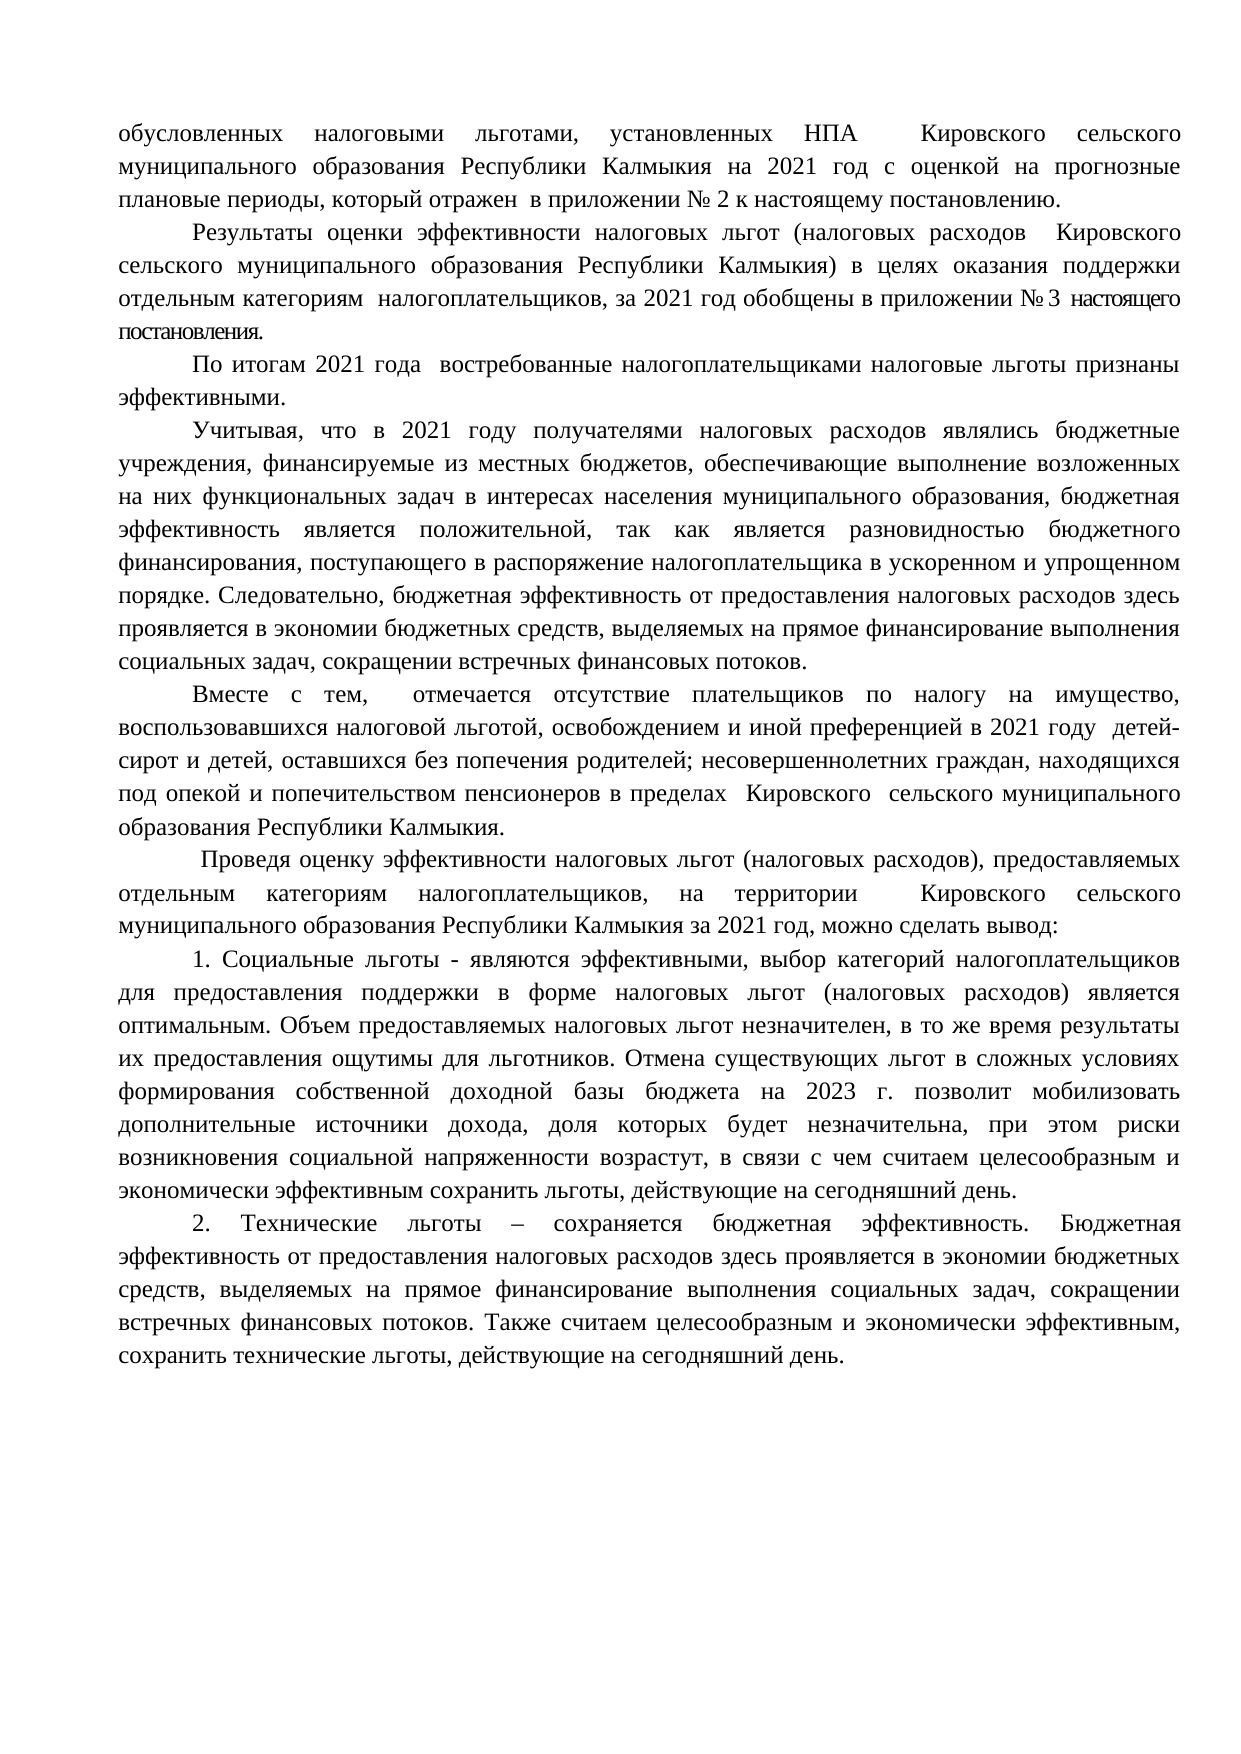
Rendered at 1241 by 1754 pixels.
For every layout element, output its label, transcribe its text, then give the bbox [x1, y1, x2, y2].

text 2. Технические льготы – сохраняется бюджетная эффективность. Бюджетная эффективность от предоставления налоговых расходов здесь проявляется в экономии бюджетных средств, выделяемых на прямое финансирование выполнения социальных задач, сокращении встречных финансовых потоков. Также считаем целесообразным и экономически эффективным, сохранить технические льготы, действующие на сегодняшний день. [118, 1208, 1181, 1241]
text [118, 118, 1181, 213]
text 2. Технические льготы – сохраняется бюджетная эффективность. Бюджетная эффективность от предоставления налоговых расходов здесь проявляется в экономии бюджетных средств, выделяемых на прямое финансирование выполнения социальных задач, сокращении встречных финансовых потоков. Также считаем целесообразным и экономически эффективным, сохранить технические льготы, действующие на сегодняшний день. [118, 1303, 1181, 1369]
text По итогам 2021 года востребованные налогоплательщиками налоговые льготы признаны эффективными. [118, 349, 1181, 411]
text Проведя оценку эффективности налоговых льгот (налоговых расходов), предоставляемых отдельным категориям налогоплательщиков, на территории Кировского сельского муниципального образования Республики Калмыкия за 2021 год, можно сделать вывод: [118, 844, 1181, 939]
text 1. Социальные льготы - являются эффективными, выбор категорий налогоплательщиков для предоставления поддержки в форме налоговых льгот (налоговых расходов) является оптимальным. Объем предоставляемых налоговых льгот незначителен, в то же время результаты их предоставления ощутимы для льготников. Отмена существующих льгот в сложных условиях формирования собственной доходной базы бюджета на 2023 г. позволит мобилизовать дополнительные источники дохода, доля которых будет незначительна, при этом риски возникновения социальной напряженности возрастут, в связи с чем считаем целесообразным и экономически эффективным сохранить льготы, действующие на сегодняшний день. [118, 944, 1181, 1203]
text Вместе с тем, отмечается отсутствие плательщиков по налогу на имущество, воспользовавшихся налоговой льготой, освобождением и иной преференцией в 2021 году детей-сирот и детей, оставшихся без попечения родителей; несовершеннолетних граждан, находящихся под опекой и попечительством пенсионеров в пределах Кировского сельского муниципального образования Республики Калмыкия. [118, 679, 1181, 840]
text Результаты оценки эффективности налоговых льгот (налоговых расходов Кировского сельского муниципального образования Республики Калмыкия) в целях оказания поддержки отдельным категориям налогоплательщиков, за 2021 год обобщены в приложении № 3 настоящего постановления. [118, 217, 1181, 345]
